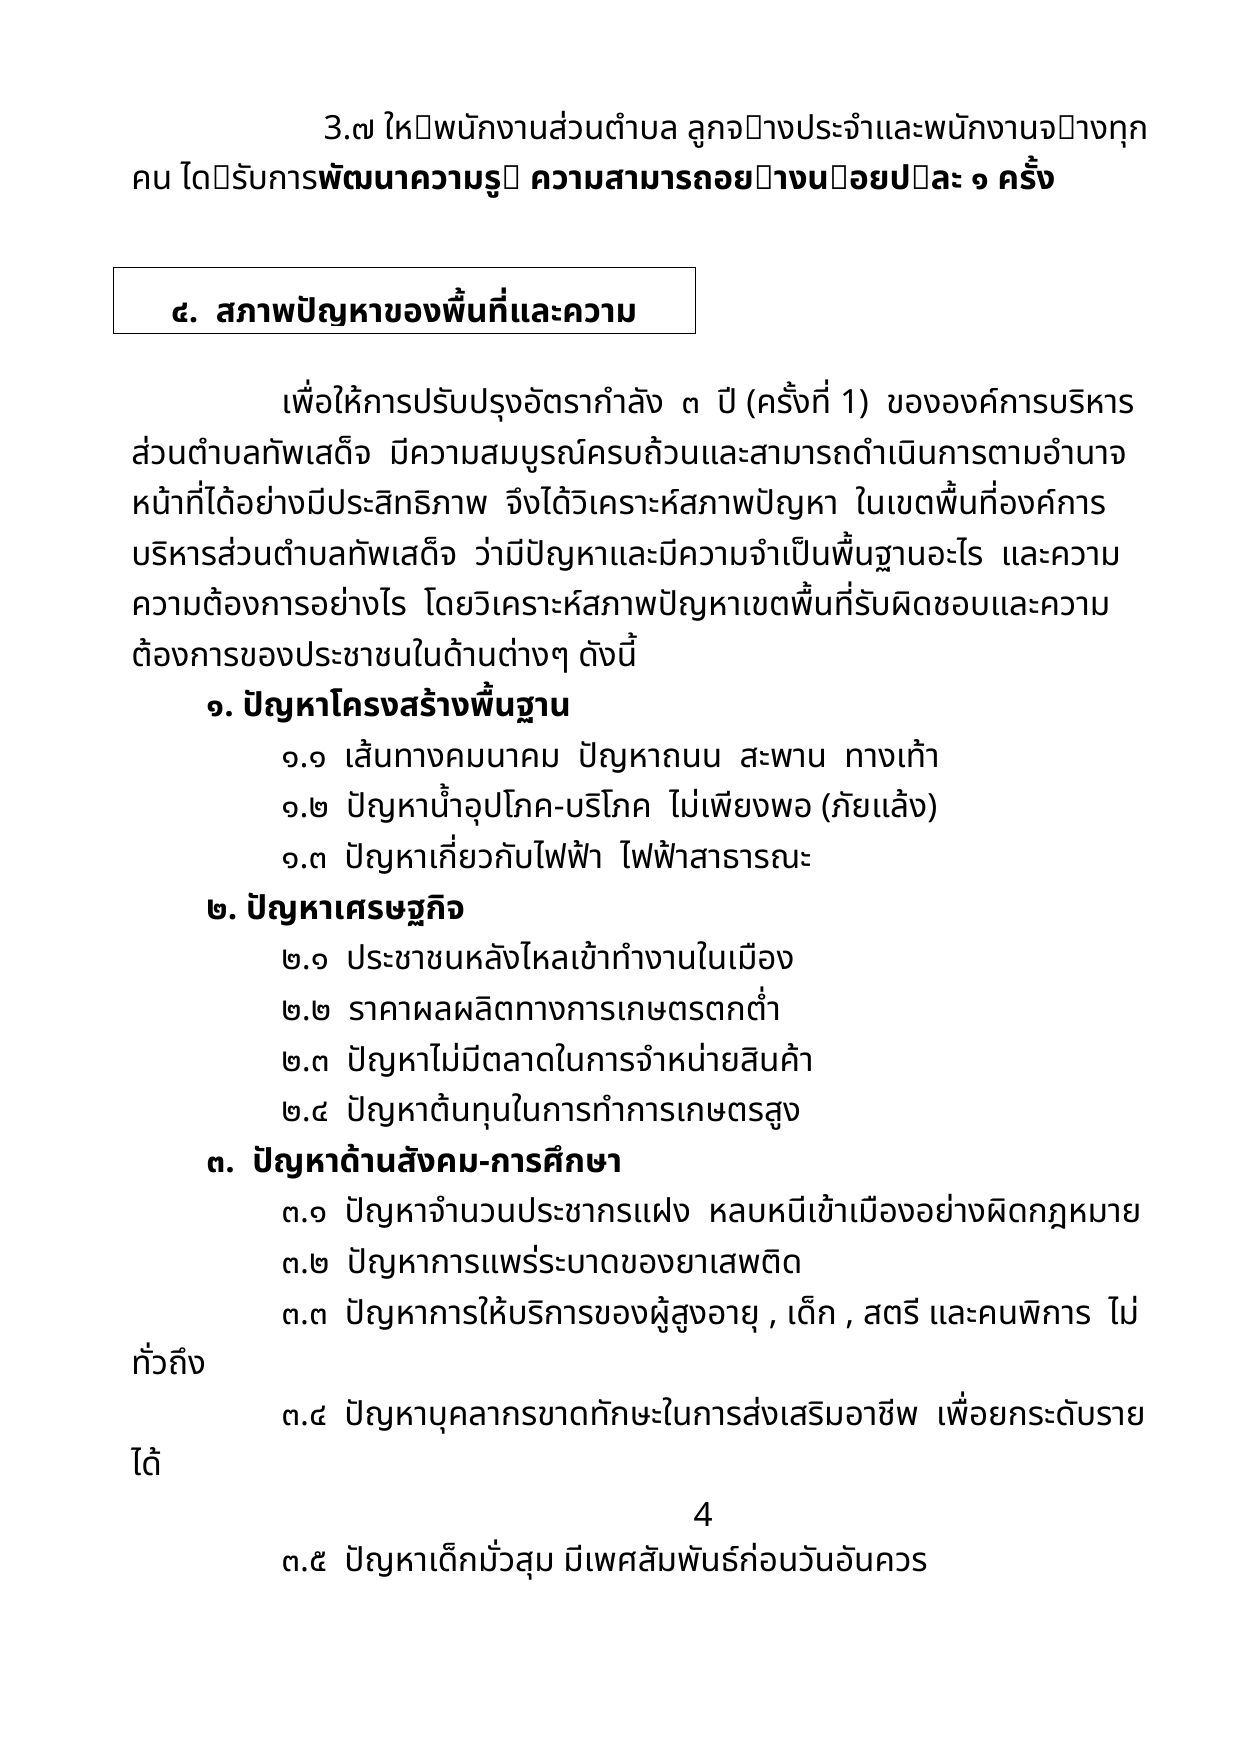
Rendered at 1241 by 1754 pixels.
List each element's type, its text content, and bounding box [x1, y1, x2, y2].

text ๒. ปัญหาเศรษฐกิจ [131, 883, 1152, 934]
text ๓. ปัญหาด้านสังคม-การศึกษา [131, 1137, 1152, 1187]
text ๑.๓ ปัญหาเกี่ยวกับไฟฟ้า ไฟฟ้าสาธารณะ [206, 833, 1152, 883]
text ๑. ปัญหาโครงสร้างพื้นฐาน [206, 681, 1152, 732]
text 4 [131, 1491, 1152, 1536]
text ๑.๑ เส้นทางคมนาคม ปัญหาถนน สะพาน ทางเท้า [206, 732, 1152, 782]
text ๓.๒ ปัญหาการแพร่ระบาดของยาเสพติด [131, 1238, 1152, 1288]
text 3.๗ ใหพนักงานส่วนตำบล ลูกจางประจําและพนักงานจางทุกคน ไดรับการพัฒนาความรู ความสามารถอยางนอยปละ ๑ ครั้ง [131, 103, 1152, 204]
text ๓.๔ ปัญหาบุคลากรขาดทักษะในการส่งเสริมอาชีพ เพื่อยกระดับรายได้ [131, 1389, 1152, 1491]
text ๒.๑ ประชาชนหลังไหลเข้าทำงานในเมือง [131, 934, 1152, 985]
text เพื่อให้การปรับปรุงอัตรากำลัง ๓ ปี (ครั้งที่ 1) ขององค์การบริหารส่วนตำบลทัพเสด็จ มีความสมบูรณ์ครบถ้วนและสามารถดำเนินการตามอำนาจหน้าที่ได้อย่างมีประสิทธิภาพ จึงได้วิเคราะห์สภาพปัญหา ในเขตพื้นที่องค์การบริหารส่วนตำบลทัพเสด็จ ว่ามีปัญหาและมีความจำเป็นพื้นฐานอะไร และความความต้องการอย่างไร โดยวิเคราะห์สภาพปัญหาเขตพื้นที่รับผิดชอบและความต้องการของประชาชนในด้านต่างๆ ดังนี้ [131, 378, 1152, 681]
text ๑.๒ ปัญหาน้ำอุปโภค-บริโภค ไม่เพียงพอ (ภัยแล้ง) [281, 782, 1152, 833]
text ๒.๔ ปัญหาต้นทุนในการทำการเกษตรสูง [131, 1086, 1152, 1137]
text ๓.๕ ปัญหาเด็กมั่วสุม มีเพศสัมพันธ์ก่อนวันอันควร [131, 1536, 1152, 1587]
text ๓.๑ ปัญหาจำนวนประชากรแฝง หลบหนีเข้าเมืองอย่างผิดกฎหมาย [131, 1187, 1152, 1238]
text ๒.๒ ราคาผลผลิตทางการเกษตรตกต่ำ [131, 985, 1152, 1035]
text ๓.๓ ปัญหาการให้บริการของผู้สูงอายุ , เด็ก , สตรี และคนพิการ ไม่ทั่วถึง [131, 1288, 1152, 1389]
text ๒.๓ ปัญหาไม่มีตลาดในการจำหน่ายสินค้า [131, 1035, 1152, 1086]
